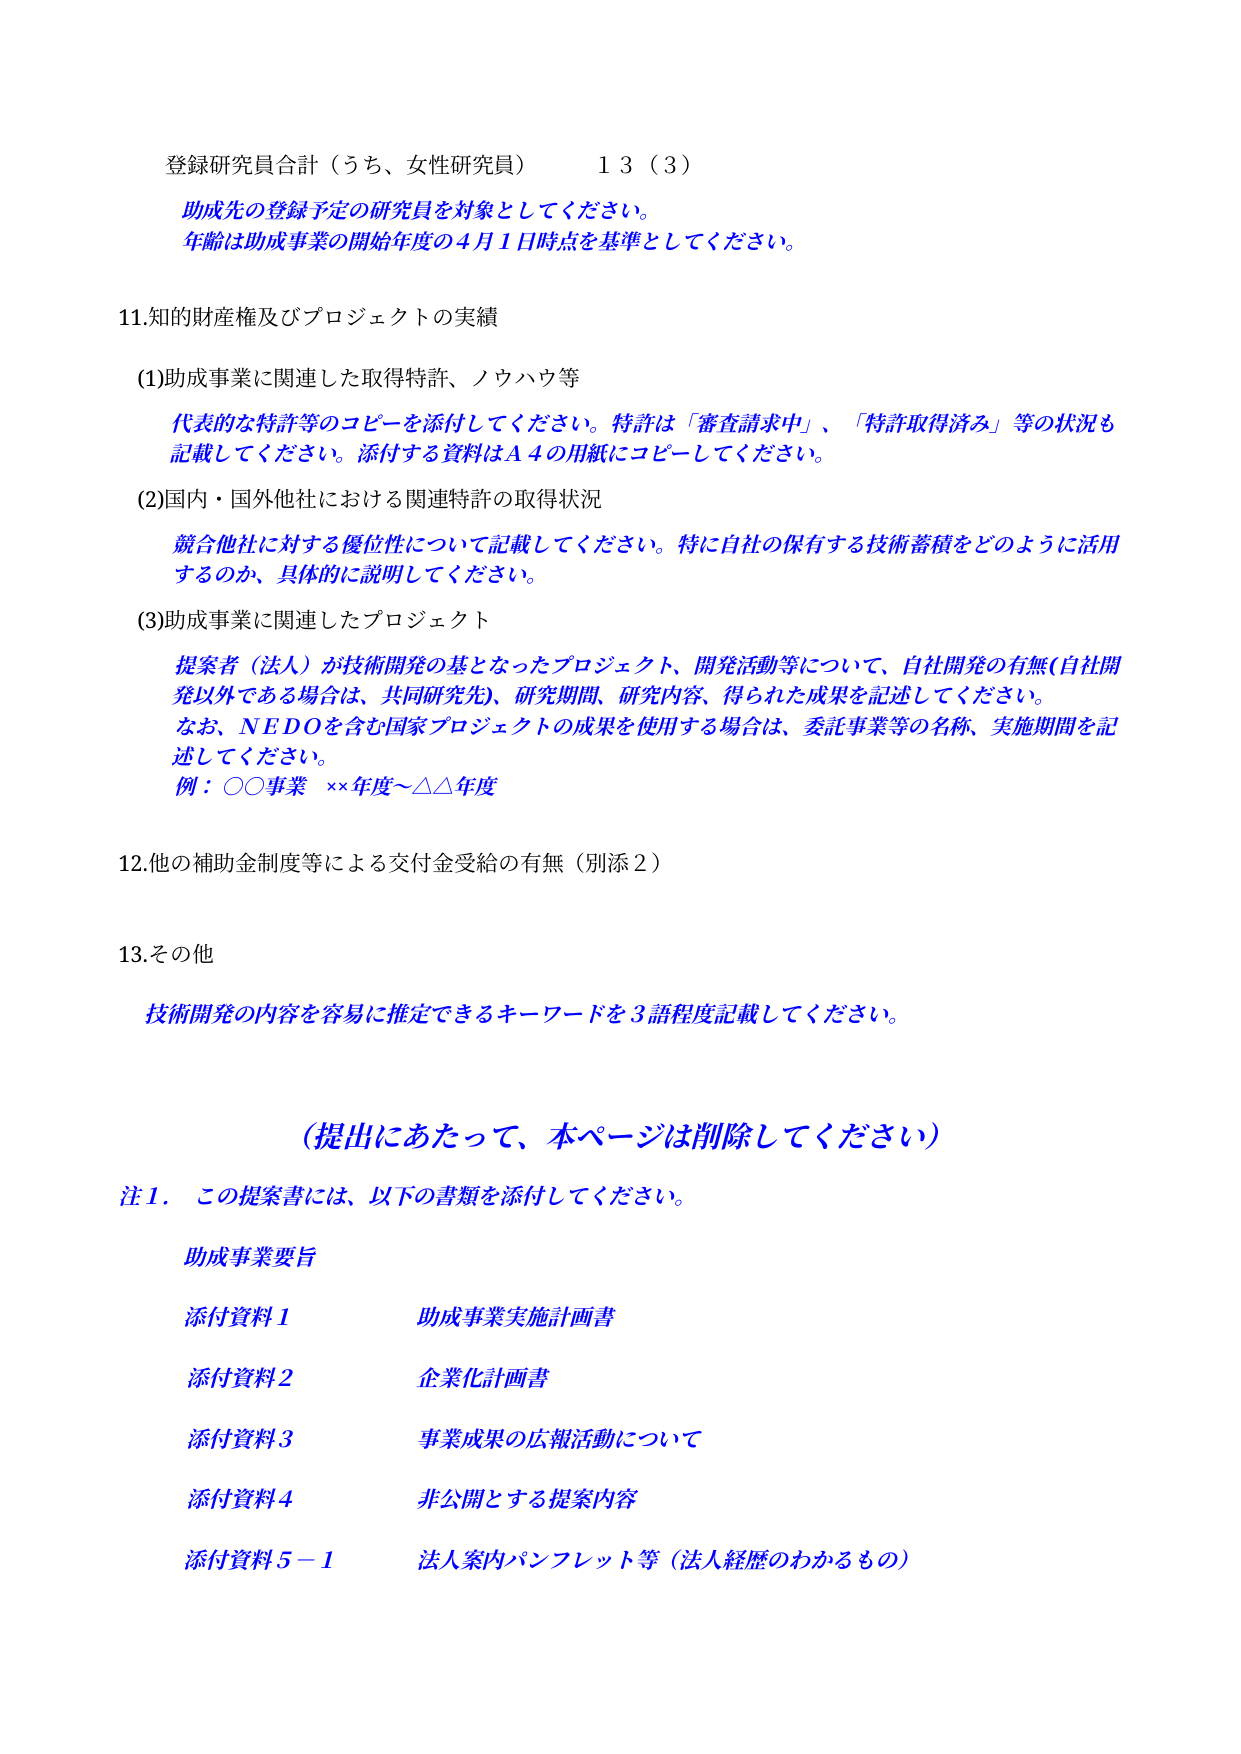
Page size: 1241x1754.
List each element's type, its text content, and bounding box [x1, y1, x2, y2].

text 添付資料１ 助成事業実施計画書 [184, 1286, 1122, 1347]
text 例： ○○事業 ××年度～△△年度 [172, 771, 1122, 801]
text なお、ＮＥＤＯを含む国家プロジェクトの成果を使用する場合は、委託事業等の名称、実施期間を記述してください。 [172, 710, 1122, 771]
text (2)国内・国外他社における関連特許の取得状況 [137, 468, 1122, 528]
text 11.知的財産権及びプロジェクトの実績 [118, 286, 1122, 346]
text 競合他社に対する優位性について記載してください。特に自社の保有する技術蓄積をどのように活用するのか、具体的に説明してください。 [172, 528, 1122, 589]
list この提案書には、以下の書類を添付してください。 [118, 1165, 1122, 1225]
text 添付資料２ 企業化計画書 [186, 1347, 1122, 1407]
text 技術開発の内容を容易に推定できるキーワードを３語程度記載してください。 [144, 983, 1122, 1043]
text 代表的な特許等のコピーを添付してください。特許は「審査請求中」、「特許取得済み」等の状況も記載してください。添付する資料はＡ４の用紙にコピーしてください。 [169, 407, 1122, 468]
text 提案者（法人）が技術開発の基となったプロジェクト、開発活動等について、自社開発の有無(自社開発以外である場合は、共同研究先)、研究期間、研究内容、得られた成果を記述してください。 [172, 649, 1122, 710]
text 助成先の登録予定の研究員を対象としてください。 [118, 195, 1122, 225]
text 12.他の補助金制度等による交付金受給の有無（別添２） [118, 831, 1137, 892]
text 登録研究員合計（うち、女性研究員） １３（３） [133, 134, 1122, 195]
text 13.その他 [118, 922, 1137, 983]
text 助成事業要旨 [118, 1225, 1122, 1286]
text 年齢は助成事業の開始年度の４月１日時点を基準としてください。 [118, 225, 1122, 255]
text 添付資料４ 非公開とする提案内容 [186, 1468, 1122, 1528]
text 添付資料５－１ 法人案内パンフレット等（法人経歴のわかるもの） [184, 1528, 1122, 1589]
text (1)助成事業に関連した取得特許、ノウハウ等 [137, 346, 1122, 407]
text 添付資料３ 事業成果の広報活動について [186, 1407, 1122, 1468]
text (3)助成事業に関連したプロジェクト [137, 589, 1122, 649]
text （提出にあたって、本ページは削除してください） [118, 1104, 1122, 1165]
